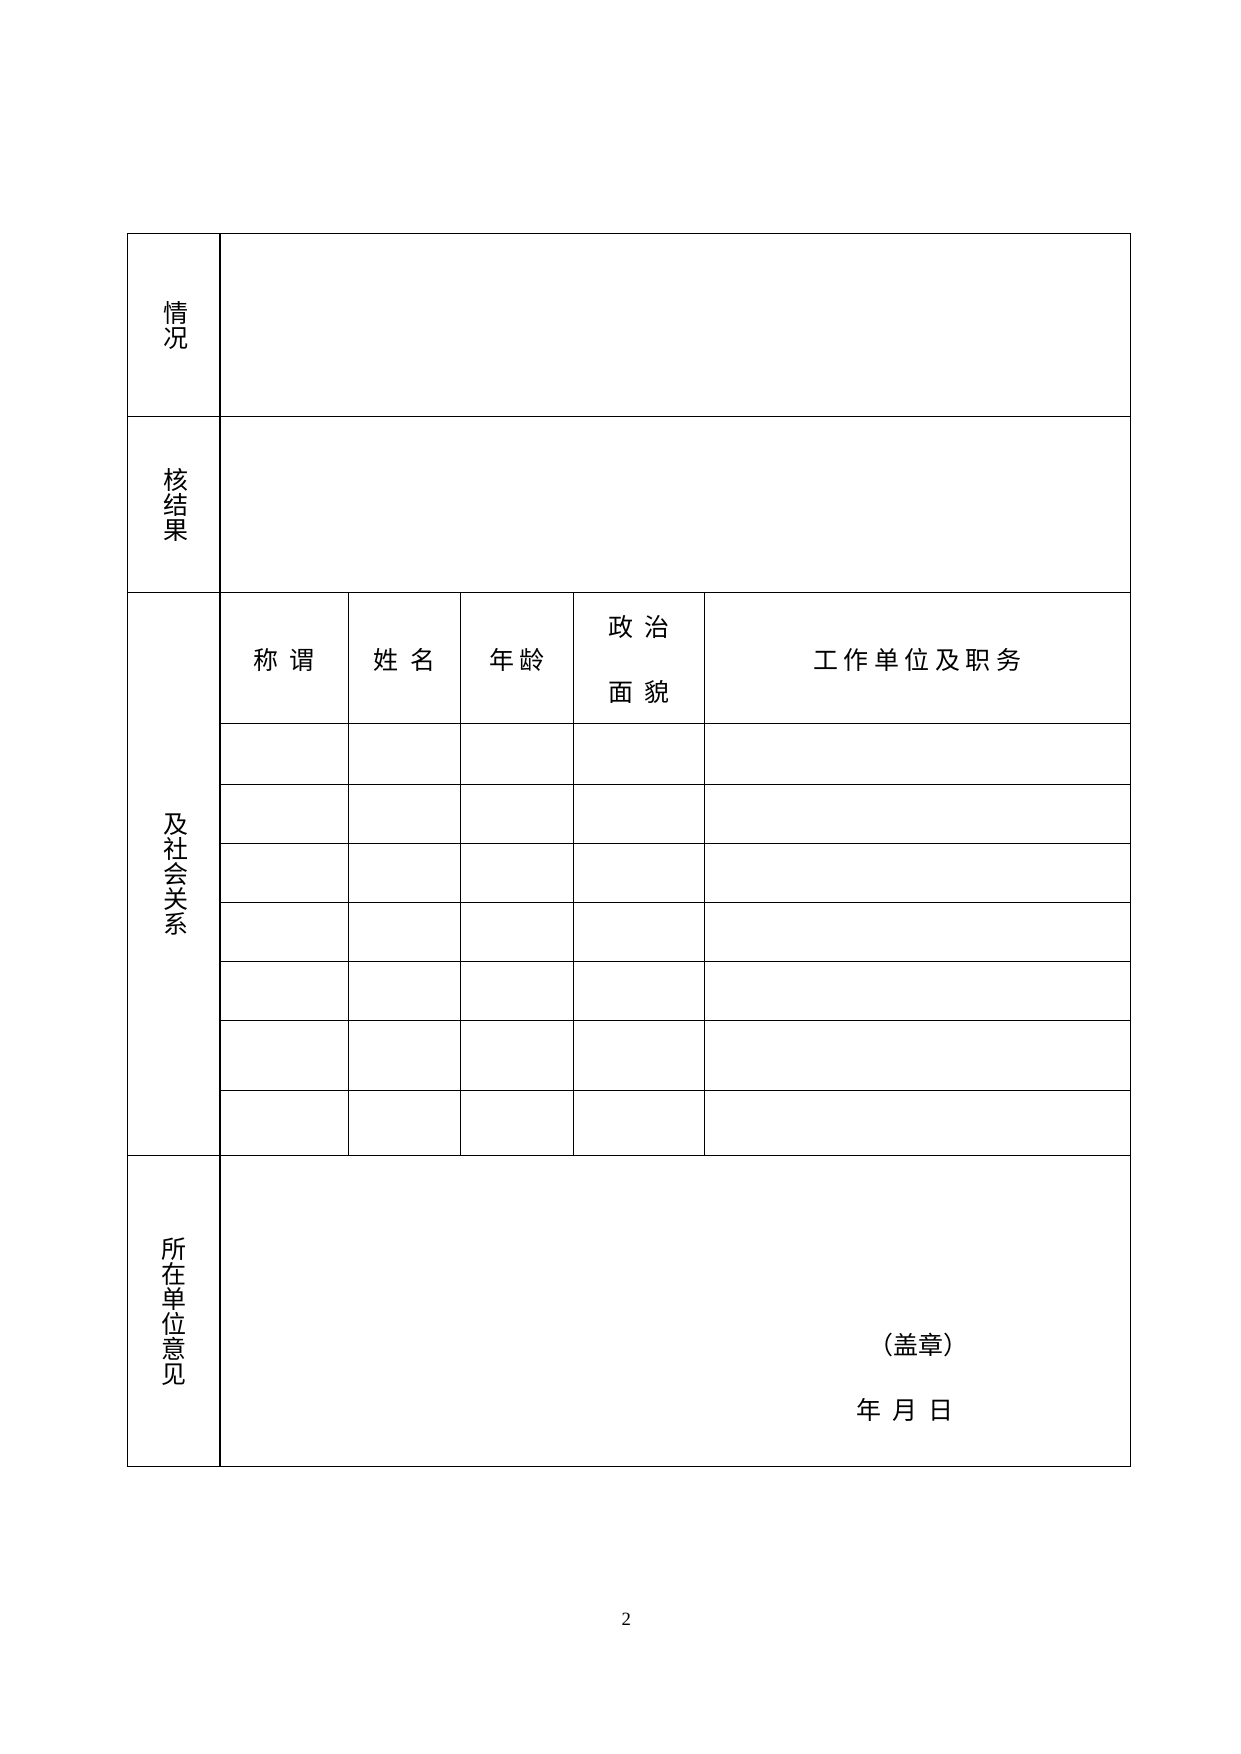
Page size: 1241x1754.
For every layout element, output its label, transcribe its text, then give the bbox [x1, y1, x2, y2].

table_cell [221, 785, 348, 843]
table_cell （盖章） 年 月 日 [221, 1156, 1130, 1466]
table_cell 政 治 面 貌 [574, 593, 704, 723]
table_cell [705, 903, 1130, 961]
table_cell [705, 962, 1130, 1020]
table_cell [221, 1021, 348, 1090]
table_cell [221, 844, 348, 902]
table_cell [461, 844, 573, 902]
table_cell [461, 785, 573, 843]
table_cell [349, 844, 460, 902]
table_cell 年 龄 [461, 593, 573, 723]
table_cell [221, 903, 348, 961]
table_cell [221, 417, 1130, 592]
table_cell [705, 1091, 1130, 1154]
table_cell [574, 724, 704, 784]
table_cell [221, 234, 1130, 416]
table_cell [349, 724, 460, 784]
table_cell [349, 785, 460, 843]
table_cell 工 作 单 位 及 职 务 [705, 593, 1130, 723]
table_cell [705, 785, 1130, 843]
table_cell [574, 1021, 704, 1090]
table_cell 情况 奖惩 [128, 234, 219, 416]
table_cell 所在单位意见 [128, 1156, 219, 1466]
table_cell 核结果 年度考 [128, 417, 219, 592]
table_cell [221, 962, 348, 1020]
table_cell [461, 1021, 573, 1090]
table_cell [574, 962, 704, 1020]
table_cell [221, 1091, 348, 1154]
table_cell [221, 724, 348, 784]
table_cell [349, 903, 460, 961]
table_cell [461, 962, 573, 1020]
table_cell [705, 1021, 1130, 1090]
table_cell [574, 785, 704, 843]
table_cell 称 谓 [221, 593, 348, 723]
table_cell [349, 1091, 460, 1154]
table_cell [705, 844, 1130, 902]
table_cell [574, 844, 704, 902]
table_cell [349, 962, 460, 1020]
table_cell [349, 1021, 460, 1090]
table_cell [705, 724, 1130, 784]
table_cell [461, 1091, 573, 1154]
table_cell [574, 903, 704, 961]
table_cell [461, 903, 573, 961]
table_cell 及社会关系 主要家庭成员 [128, 593, 219, 1154]
table_cell [574, 1091, 704, 1154]
table_cell [461, 724, 573, 784]
table_cell 姓 名 [349, 593, 460, 723]
